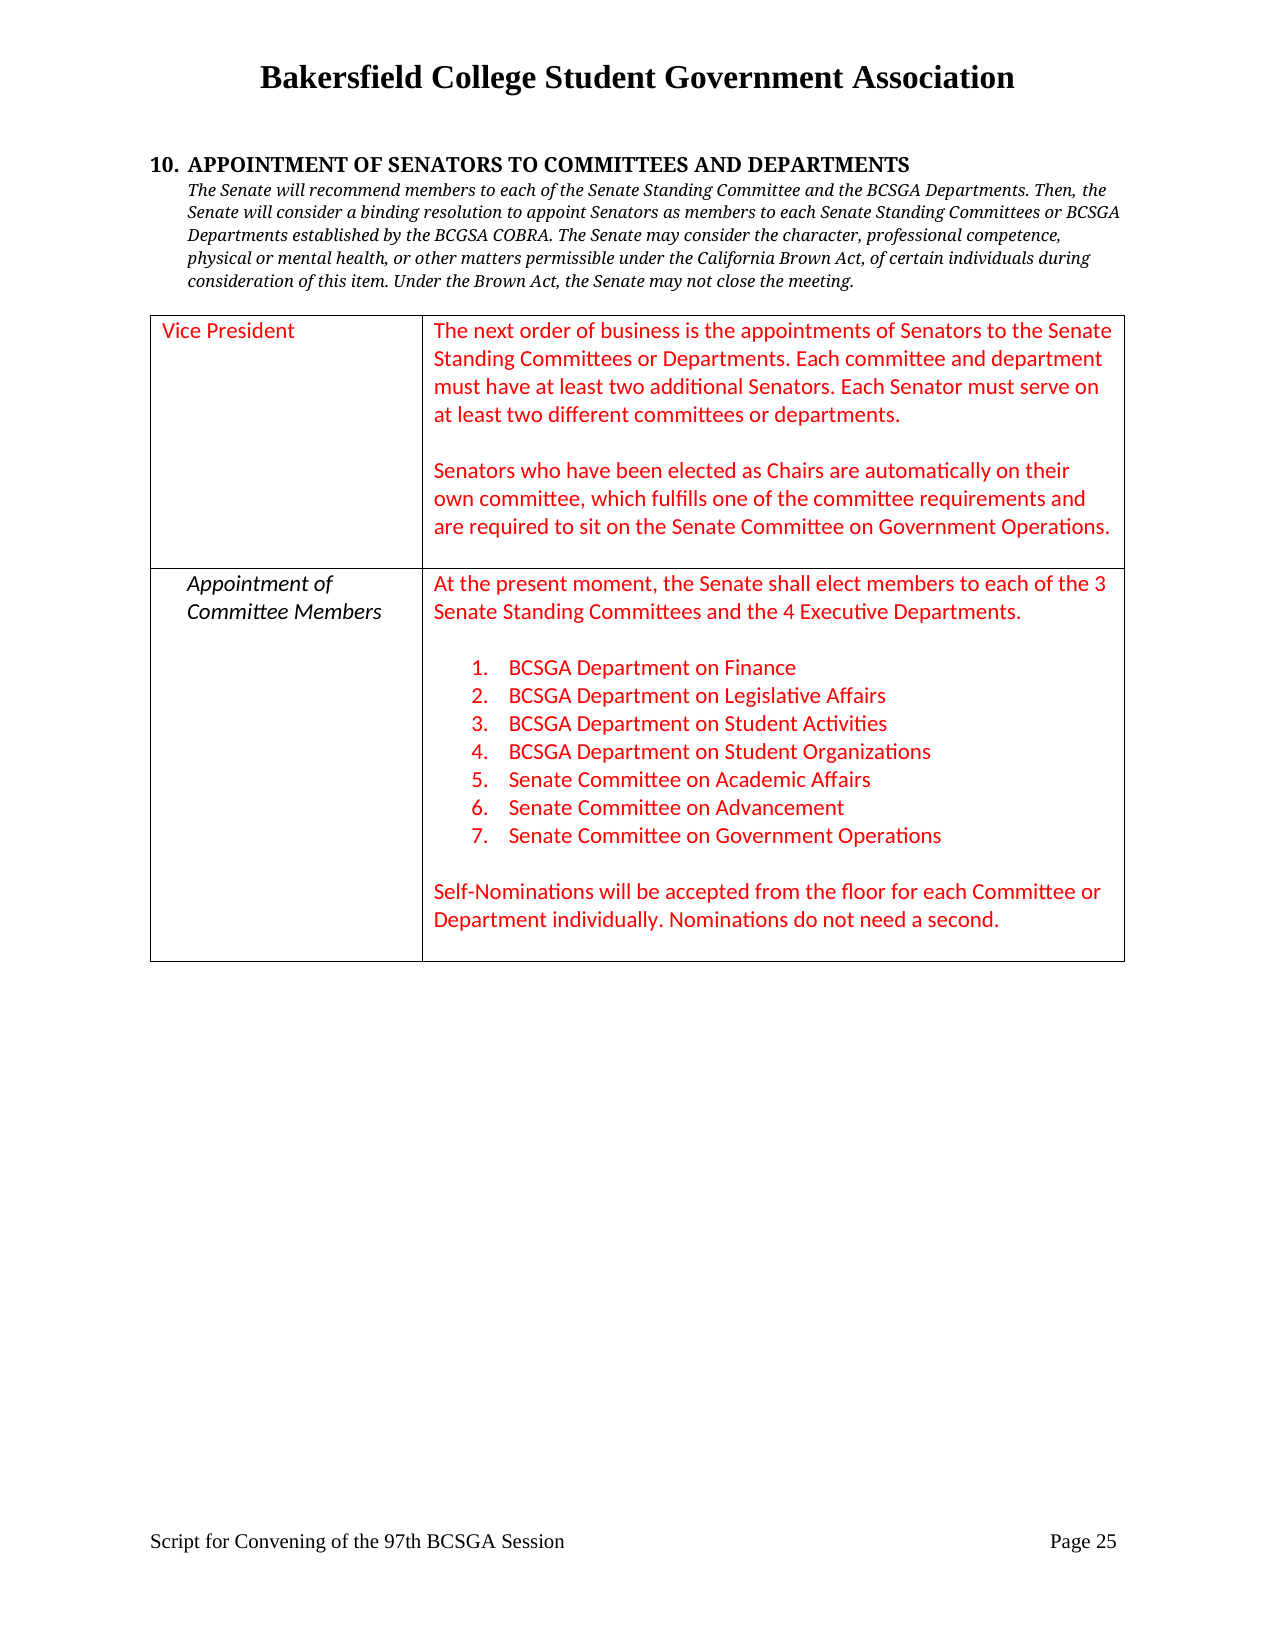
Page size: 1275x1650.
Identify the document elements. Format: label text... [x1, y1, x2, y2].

subtitle Appointment Of Senators To Committees And Departments [150, 150, 1125, 178]
table_cell At the present moment, the Senate shall elect members to each of the 3 Senate Standing Committees and the 4 Executive Departments. BCSGA Department on Finance BCSGA Department on Legislative Affairs BCSGA Department on Student Activities BCSGA Department on Student Organizations Senate Committee on Academic Affairs Senate Committee on Advancement Senate Committee on Government Operations Self-Nominations will be accepted from the floor for each Committee or Department individually. Nominations do not need a second. [423, 569, 1124, 961]
table_header Vice President [151, 316, 422, 568]
text The Senate will recommend members to each of the Senate Standing Committee and the BCSGA Departments. Then, the Senate will consider a binding resolution to appoint Senators as members to each Senate Standing Committees or BCSGA Departments established by the BCGSA COBRA. The Senate may consider the character, professional competence, physical or mental health, or other matters permissible under the California Brown Act, of certain individuals during consideration of this item. Under the Brown Act, the Senate may not close the meeting. [187, 178, 1125, 292]
table_cell Appointment of Committee Members [151, 569, 422, 961]
table_header The next order of business is the appointments of Senators to the Senate Standing Committees or Departments. Each committee and department must have at least two additional Senators. Each Senator must serve on at least two different committees or departments. Senators who have been elected as Chairs are automatically on their own committee, which fulfills one of the committee requirements and are required to sit on the Senate Committee on Government Operations. [423, 316, 1124, 568]
